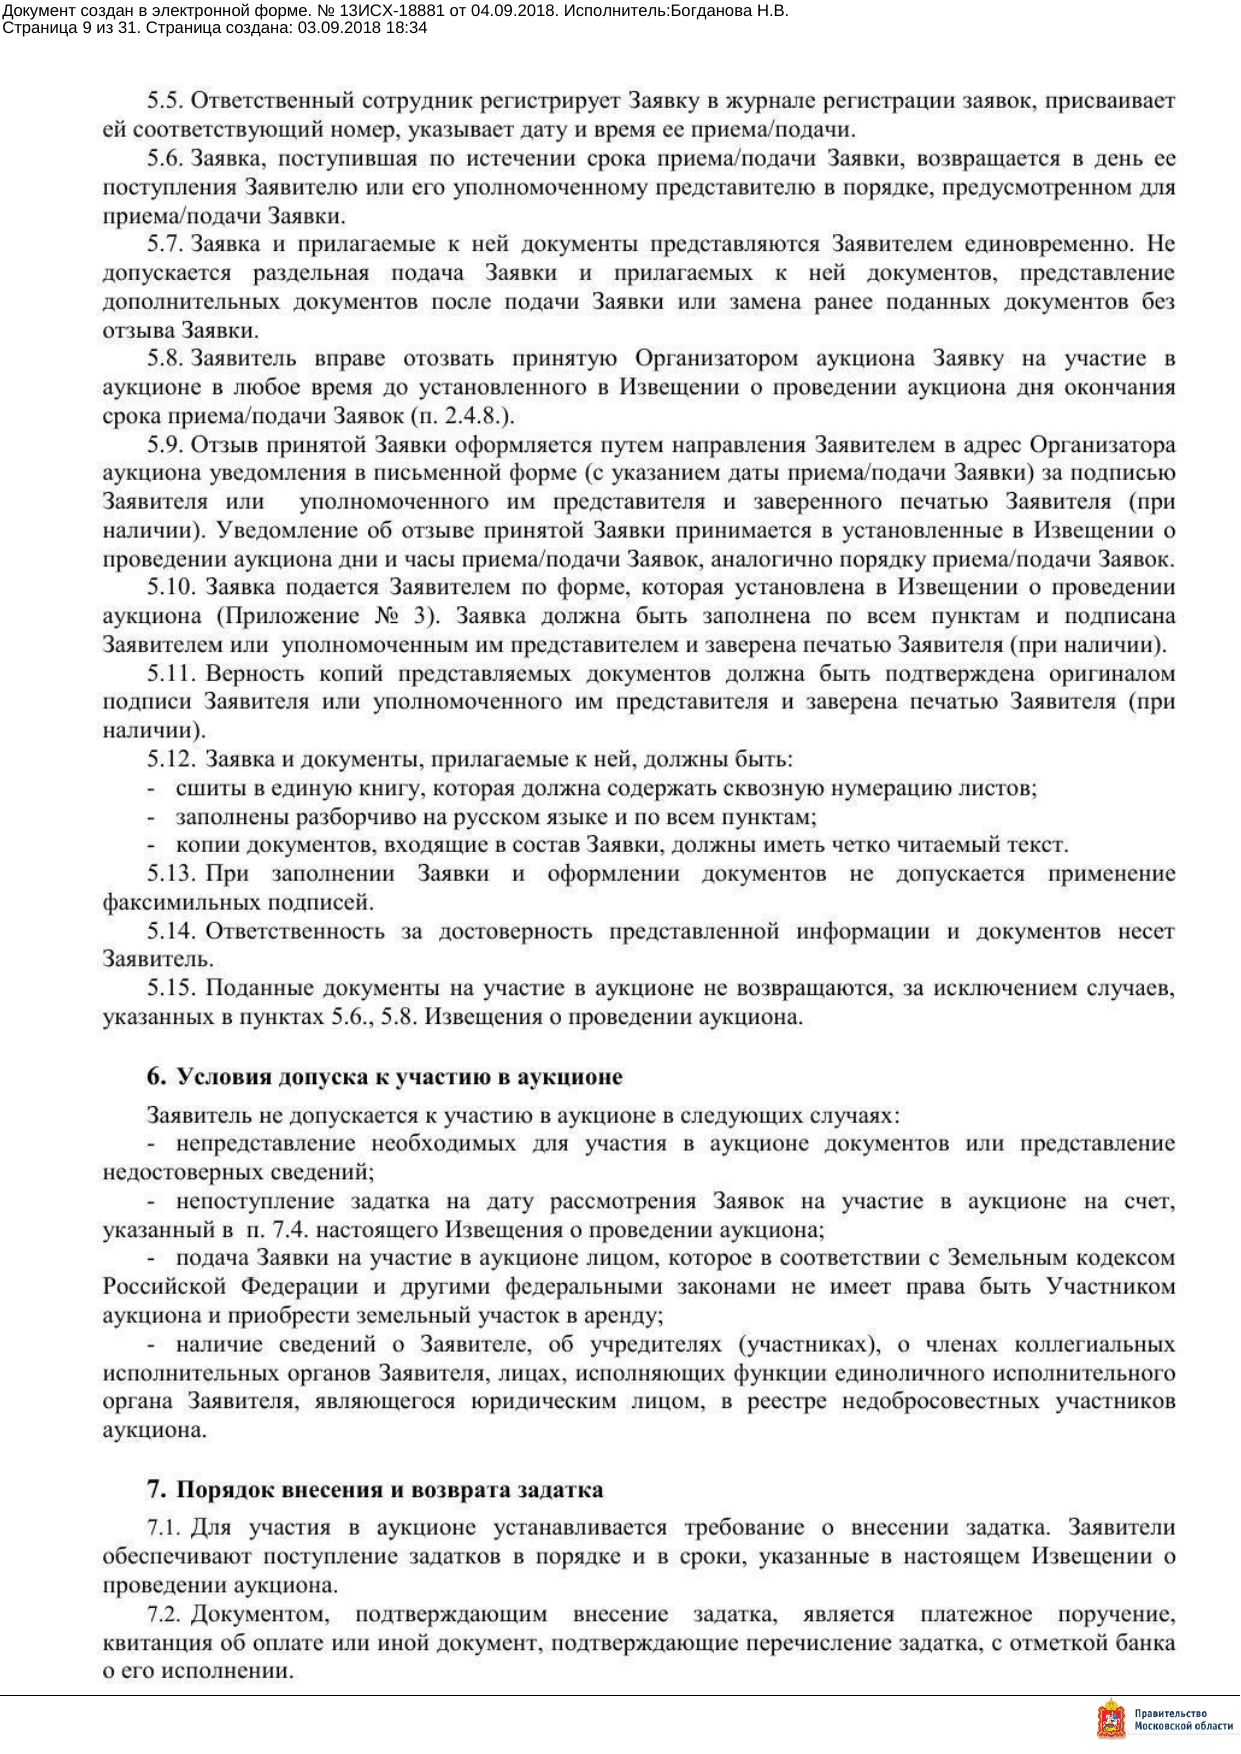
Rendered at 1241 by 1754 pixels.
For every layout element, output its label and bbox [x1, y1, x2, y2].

picture [1096, 1697, 1241, 1740]
picture [96, 85, 1185, 1684]
